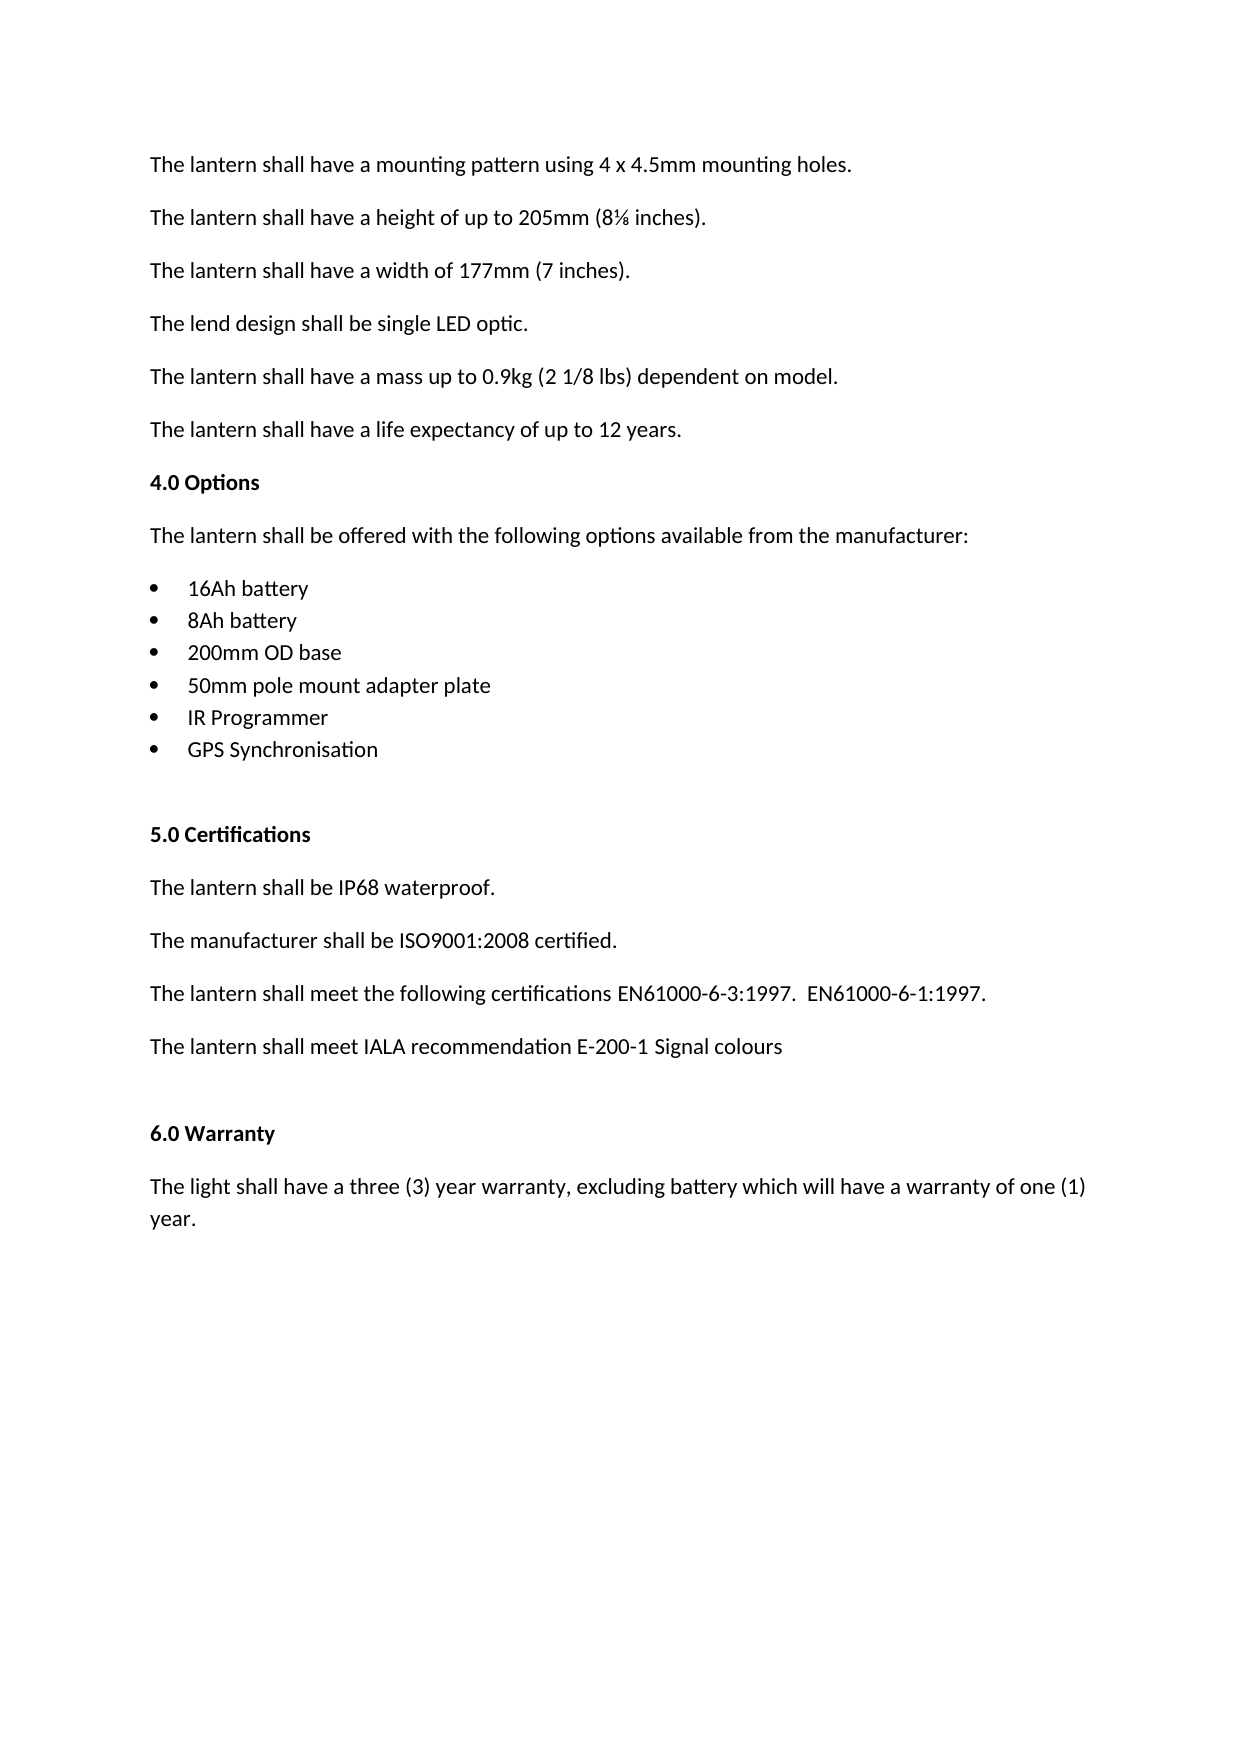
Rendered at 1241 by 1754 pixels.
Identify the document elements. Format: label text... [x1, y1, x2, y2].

list 8Ah battery [150, 606, 1090, 634]
list 16Ah battery [150, 574, 1090, 602]
text The lantern shall be IP68 waterproof. [150, 873, 1090, 901]
text The lantern shall be offered with the following options available from the manufacturer: [150, 521, 1090, 549]
list 200mm OD base [150, 638, 1090, 667]
text The lend design shall be single LED optic. [150, 309, 1090, 337]
text The lantern shall have a mounting pattern using 4 x 4.5mm mounting holes. [150, 150, 1090, 178]
text The lantern shall have a life expectancy of up to 12 years. [150, 415, 1090, 443]
list GPS Synchronisation [150, 735, 1090, 763]
text The lantern shall have a height of up to 205mm (8⅛ inches). [150, 203, 1090, 231]
text The lantern shall meet the following certifications EN61000-6-3:1997. EN61000-6-1:1997. [150, 979, 1090, 1007]
text The lantern shall have a mass up to 0.9kg (2 1/8 lbs) dependent on model. [150, 362, 1090, 390]
text The lantern shall have a width of 177mm (7 inches). [150, 256, 1090, 284]
list 4.0 Options [150, 468, 1090, 496]
list 50mm pole mount adapter plate [150, 671, 1090, 699]
text The manufacturer shall be ISO9001:2008 certified. [150, 926, 1090, 954]
text 5.0 Certifications [150, 820, 1090, 848]
list IR Programmer [150, 703, 1090, 731]
text The lantern shall meet IALA recommendation E-200-1 Signal colours [150, 1032, 1090, 1060]
text 6.0 Warranty [150, 1119, 1090, 1147]
text The light shall have a three (3) year warranty, excluding battery which will have a warranty of one (1) year. [150, 1172, 1090, 1232]
